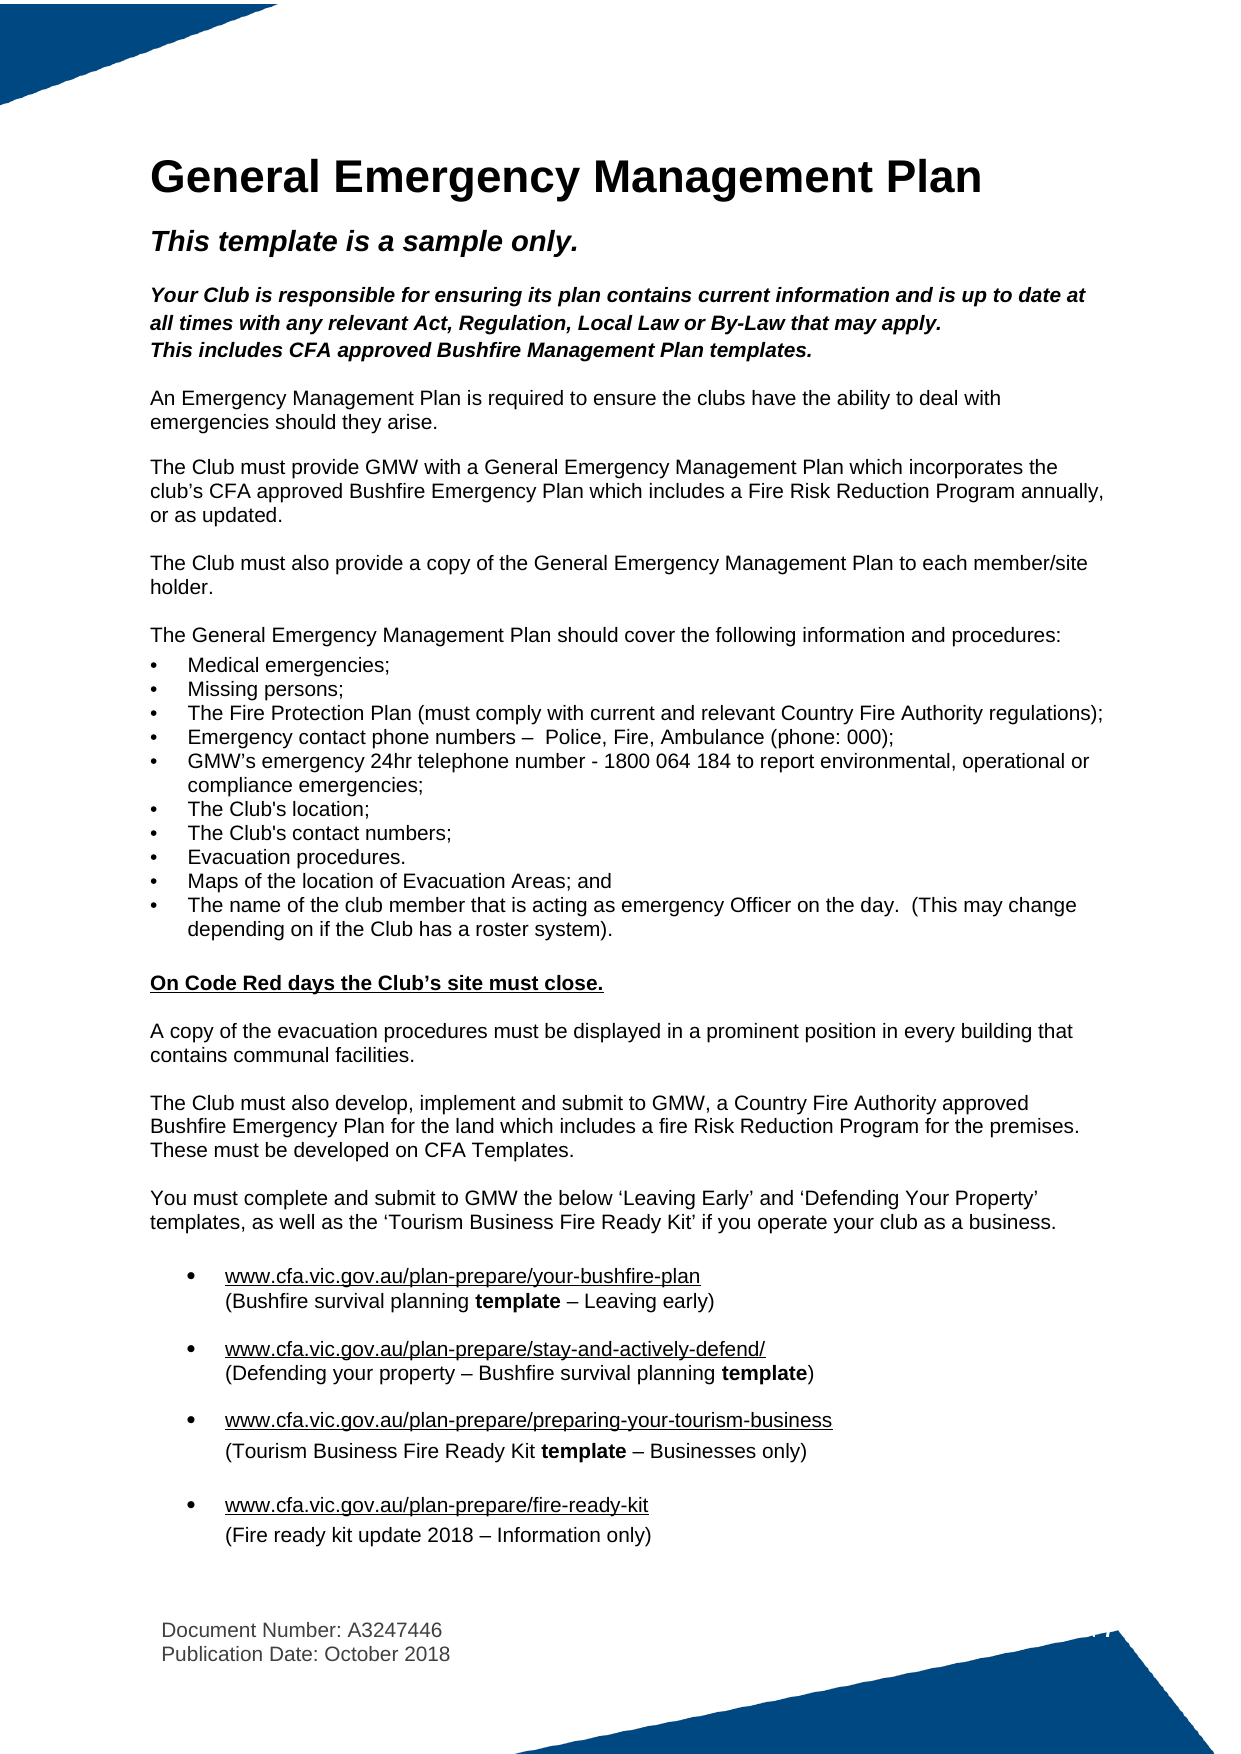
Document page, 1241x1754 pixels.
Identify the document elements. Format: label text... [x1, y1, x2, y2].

text This template is a sample only. [150, 223, 1107, 257]
text An Emergency Management Plan is required to ensure the clubs have the ability to deal with emergencies should they arise. [150, 386, 1107, 434]
list GMW’s emergency 24hr telephone number - 1800 064 184 to report environmental, operational or compliance emergencies; [150, 749, 1107, 797]
list Missing persons; [150, 677, 1107, 701]
picture [0, 4, 1241, 151]
list Maps of the location of Evacuation Areas; and [150, 868, 1107, 892]
text (Tourism Business Fire Ready Kit template – Businesses only) [225, 1439, 1107, 1487]
list Emergency contact phone numbers – Police, Fire, Ambulance (phone: 000); [150, 725, 1107, 749]
text Your Club is responsible for ensuring its plan contains current information and is up to date at all times with any relevant Act, Regulation, Local Law or By-Law that may apply. This includes CFA approved Bushfire Management Plan templates. [150, 283, 1107, 362]
picture [0, 1617, 1241, 1754]
list The Club's location; [150, 797, 1107, 821]
list The Fire Protection Plan (must comply with current and relevant Country Fire Authority regulations); [150, 701, 1107, 725]
list www.cfa.vic.gov.au/plan-prepare/your-bushfire-plan (Bushfire survival planning template – Leaving early) [187, 1264, 1107, 1312]
text The Club must provide GMW with a General Emergency Management Plan which incorporates the club’s CFA approved Bushfire Emergency Plan which includes a Fire Risk Reduction Program annually, or as updated. [150, 455, 1107, 527]
text (Fire ready kit update 2018 – Information only) [225, 1523, 1107, 1547]
text A copy of the evacuation procedures must be displayed in a prominent position in every building that contains communal facilities. [150, 1018, 1107, 1066]
list Evacuation procedures. [150, 844, 1107, 868]
text The General Emergency Management Plan should cover the following information and procedures: [150, 623, 1107, 647]
list www.cfa.vic.gov.au/plan-prepare/stay-and-actively-defend/ (Defending your property – Bushfire survival planning template) [187, 1336, 1107, 1408]
text The Club must also develop, implement and submit to GMW, a Country Fire Authority approved Bushfire Emergency Plan for the land which includes a fire Risk Reduction Program for the premises. These must be developed on CFA Templates. [150, 1090, 1107, 1162]
list www.cfa.vic.gov.au/plan-prepare/preparing-your-tourism-business [187, 1408, 1107, 1432]
list Medical emergencies; [150, 653, 1107, 677]
text The Club must also provide a copy of the General Emergency Management Plan to each member/site holder. [150, 551, 1107, 599]
text General Emergency Management Plan [150, 150, 1107, 203]
text On Code Red days the Club’s site must close. [150, 971, 1107, 994]
list The Club's contact numbers; [150, 821, 1107, 844]
text You must complete and submit to GMW the below ‘Leaving Early’ and ‘Defending Your Property’ templates, as well as the ‘Tourism Business Fire Ready Kit’ if you operate your club as a business. [150, 1162, 1107, 1234]
list The name of the club member that is acting as emergency Officer on the day. (This may change depending on if the Club has a roster system). [150, 892, 1107, 940]
list www.cfa.vic.gov.au/plan-prepare/fire-ready-kit [187, 1493, 1107, 1517]
